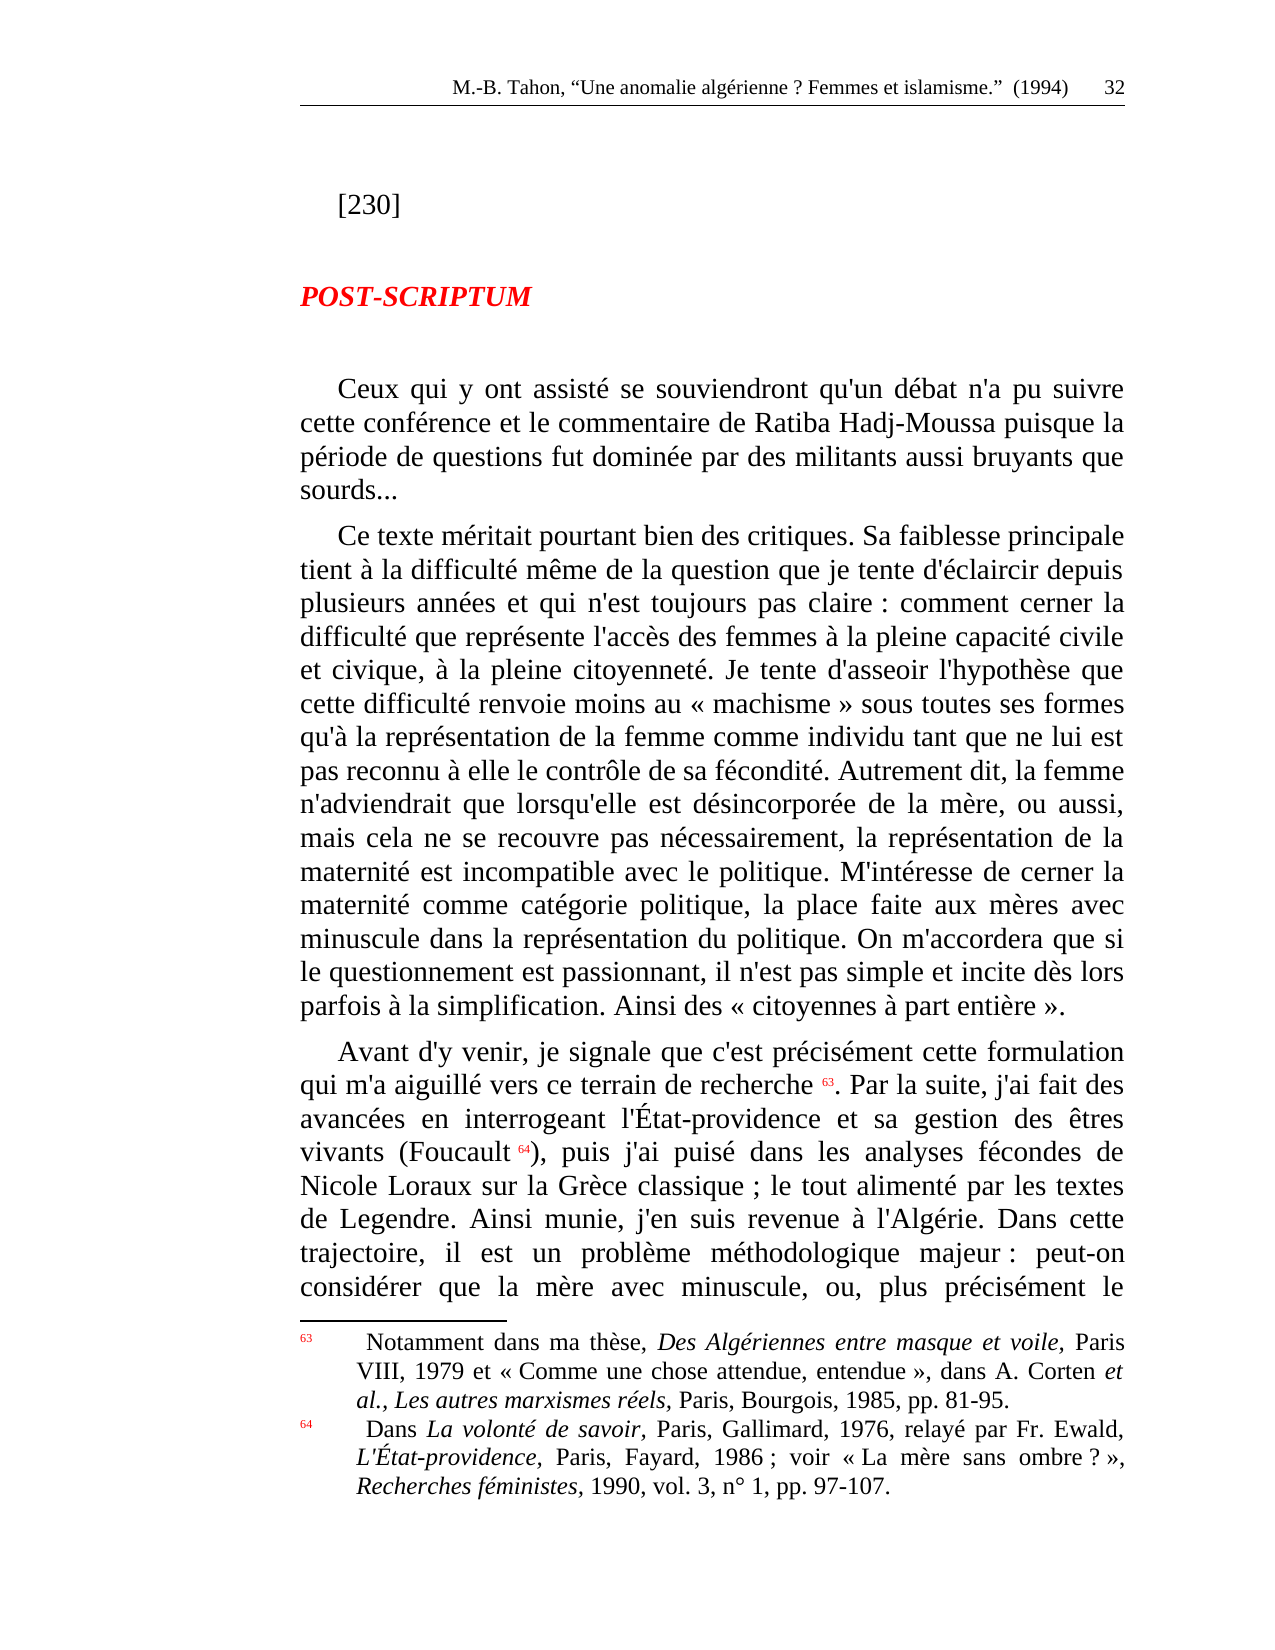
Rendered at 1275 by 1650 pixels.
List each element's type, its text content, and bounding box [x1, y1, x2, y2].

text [300, 1034, 1125, 1302]
text [230] [300, 187, 1125, 221]
text Ceux qui y ont assisté se souviendront qu'un débat n'a pu suivre cette conférence et le commentaire de Ratiba Hadj-Moussa puisque la période de questions fut dominée par des militants aussi bruyants que sourds... [300, 372, 1125, 506]
text POST-SCRIPTUM [300, 279, 1125, 313]
text Ce texte méritait pourtant bien des critiques. Sa faiblesse principale tient à la difficulté même de la question que je tente d'éclaircir depuis plusieurs années et qui n'est toujours pas claire : comment cerner la difficulté que représente l'accès des femmes à la pleine capacité civile et civique, à la pleine citoyenneté. Je tente d'asseoir l'hypothèse que cette difficulté renvoie moins au « machisme » sous toutes ses formes qu'à la représentation de la femme comme individu tant que ne lui est pas reconnu à elle le contrôle de sa fécondité. Autrement dit, la femme n'adviendrait que lorsqu'elle est désincorporée de la mère, ou aussi, mais cela ne se recouvre pas nécessairement, la représentation de la maternité est incompatible avec le politique. M'intéresse de cerner la maternité comme catégorie politique, la place faite aux mères avec minuscule dans la représentation du politique. On m'accordera que si le questionnement est passionnant, il n'est pas simple et incite dès lors parfois à la simplification. Ainsi des « citoyennes à part entière ». [300, 518, 1125, 1021]
